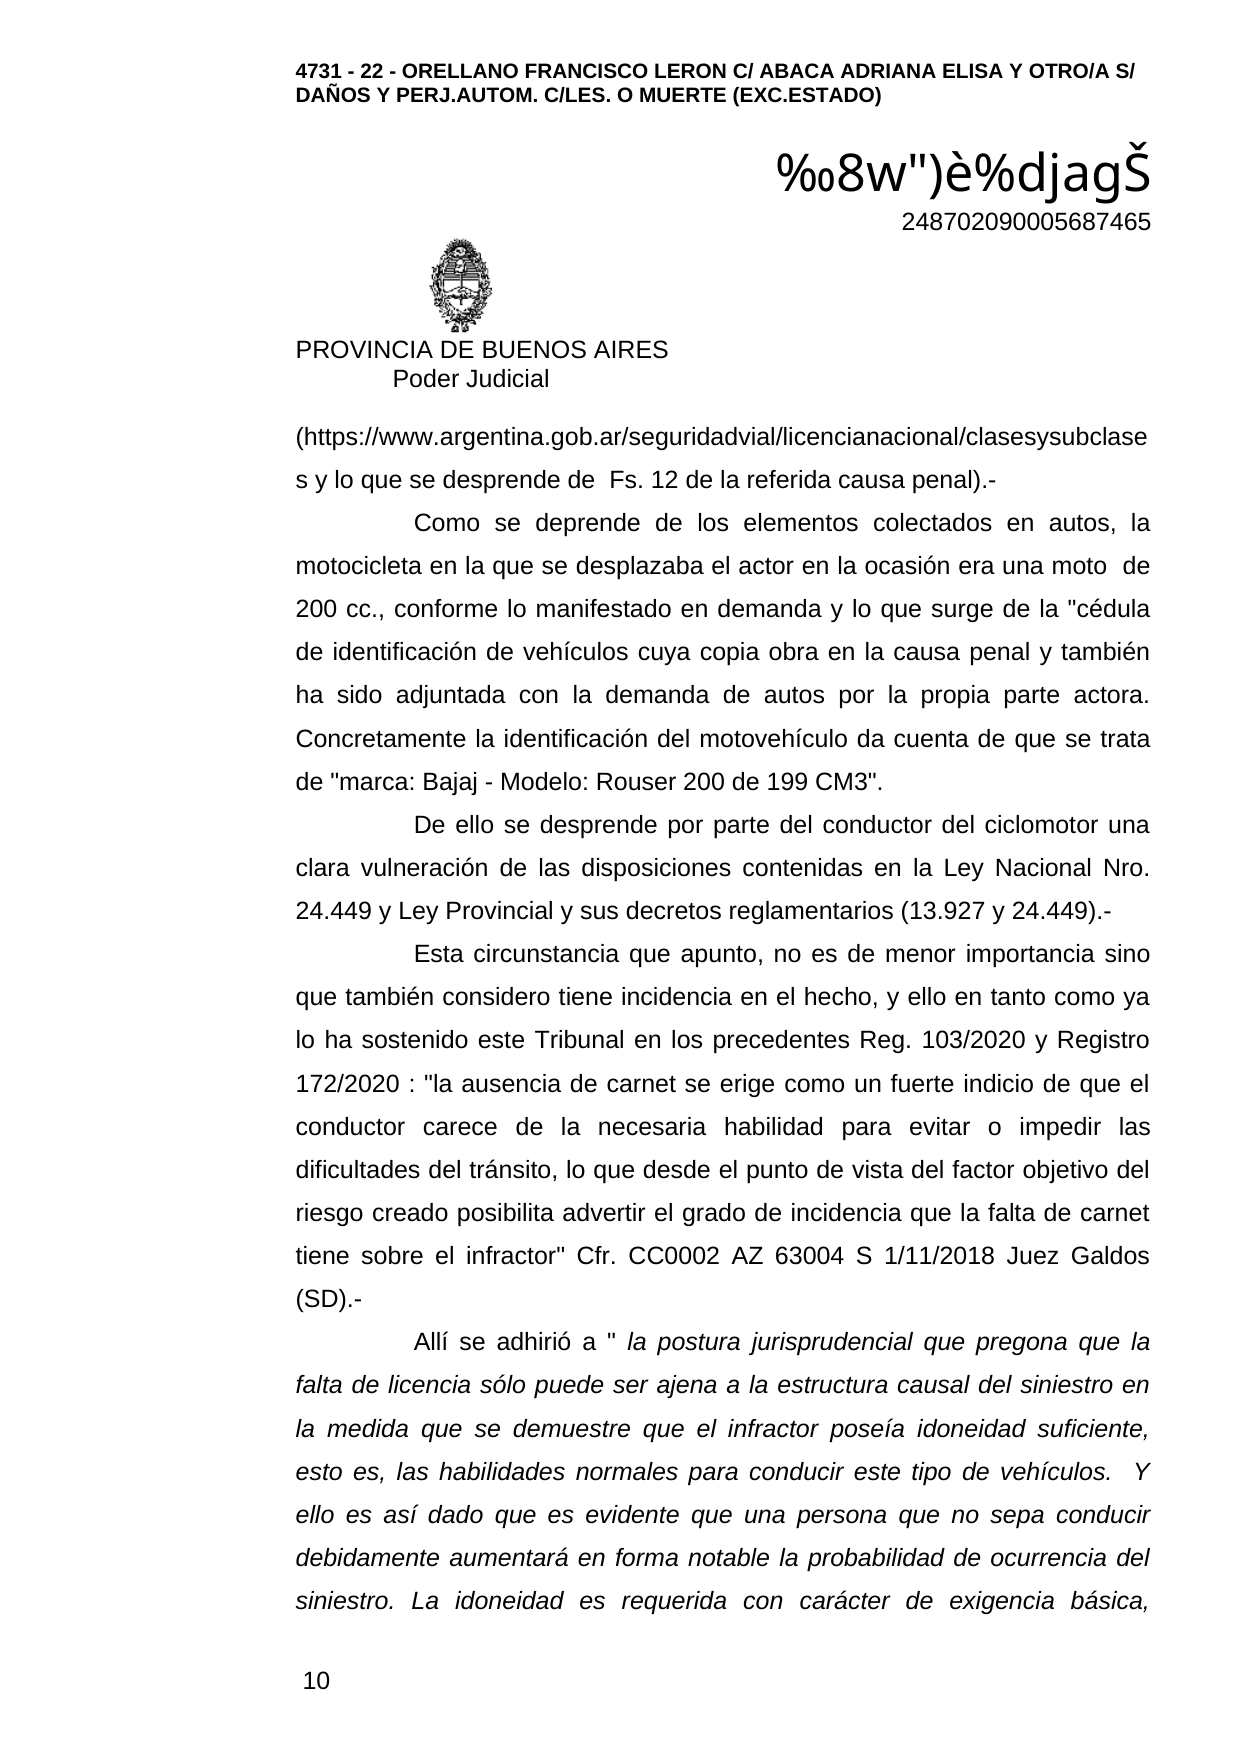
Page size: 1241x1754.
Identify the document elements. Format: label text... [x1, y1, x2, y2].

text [295, 1327, 1152, 1615]
text Como se deprende de los elementos colectados en autos, la motocicleta en la que se desplazaba el actor en la ocasión era una moto de 200 cc., conforme lo manifestado en demanda y lo que surge de la "cédula de identificación de vehículos cuya copia obra en la causa penal y también ha sido adjuntada con la demanda de autos por la propia parte actora. Concretamente la identificación del motovehículo da cuenta de que se trata de "marca: Bajaj - Modelo: Rouser 200 de 199 CM3". [295, 508, 1152, 795]
text De ello se desprende por parte del conductor del ciclomotor una clara vulneración de las disposiciones contenidas en la Ley Nacional Nro. 24.449 y Ley Provincial y sus decretos reglamentarios (13.927 y 24.449).- [295, 810, 1152, 925]
text Esta circunstancia que apunto, no es de menor importancia sino que también considero tiene incidencia en el hecho, y ello en tanto como ya lo ha sostenido este Tribunal en los precedentes Reg. 103/2020 y Registro 172/2020 : "la ausencia de carnet se erige como un fuerte indicio de que el conductor carece de la necesaria habilidad para evitar o impedir las dificultades del tránsito, lo que desde el punto de vista del factor objetivo del riesgo creado posibilita advertir el grado de incidencia que la falta de carnet tiene sobre el infractor" Cfr. CC0002 AZ 63004 S 1/11/2018 Juez Galdos (SD).- [295, 939, 1152, 1313]
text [295, 422, 1152, 493]
